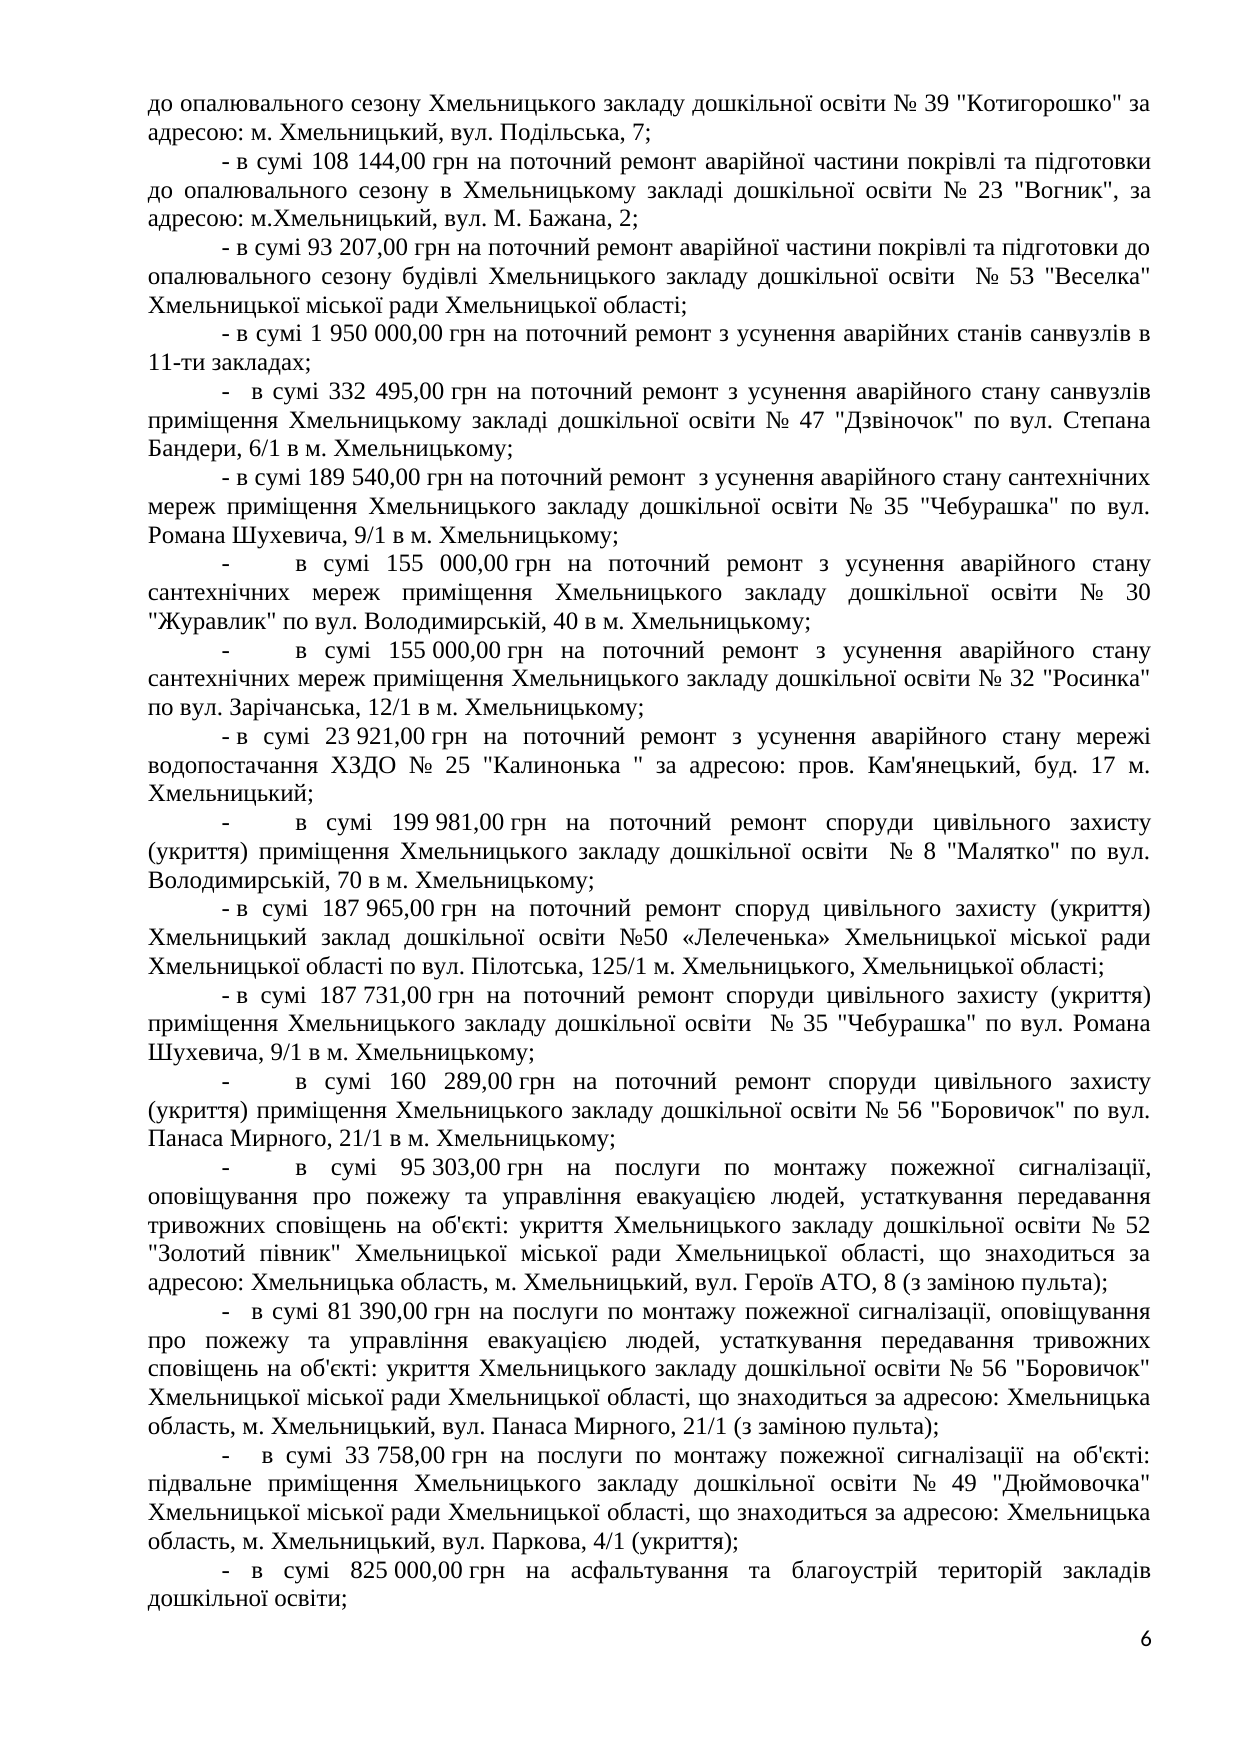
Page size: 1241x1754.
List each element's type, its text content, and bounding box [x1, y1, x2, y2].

list в сумі 23 921,00 грн на поточний ремонт з усунення аварійного стану мережі водопостачання ХЗДО № 25 "Калинонька " за адресою: пров. Кам'янецький, буд. 17 м. Хмельницький; [148, 721, 1152, 807]
list в сумі 825 000,00 грн на асфальтування та благоустрій територій закладів дошкільної освіти; [148, 1555, 1152, 1612]
list в сумі 155 000,00 грн на поточний ремонт з усунення аварійного стану сантехнічних мереж приміщення Хмельницького закладу дошкільної освіти № 32 "Росинка" по вул. Зарічанська, 12/1 в м. Хмельницькому; [148, 635, 1152, 721]
list в сумі 81 390,00 грн на послуги по монтажу пожежної сигналізації, оповіщування про пожежу та управління евакуацією людей, устаткування передавання тривожних сповіщень на об'єкті: укриття Хмельницького закладу дошкільної освіти № 56 "Боровичок" Хмельницької міської ради Хмельницької області, що знаходиться за адресою: Хмельницька область, м. Хмельницький, вул. Панаса Мирного, 21/1 (з заміною пульта); [148, 1296, 1152, 1440]
list в сумі 1 950 000,00 грн на поточний ремонт з усунення аварійних станів санвузлів в 11-ти закладах; [148, 318, 1152, 376]
list в сумі 155 000,00 грн на поточний ремонт з усунення аварійного стану сантехнічних мереж приміщення Хмельницького закладу дошкільної освіти № 30 "Журавлик" по вул. Володимирській, 40 в м. Хмельницькому; [148, 548, 1152, 635]
list в сумі 93 207,00 грн на поточний ремонт аварійної частини покрівлі та підготовки до опалювального сезону будівлі Хмельницького закладу дошкільної освіти № 53 "Веселка" Хмельницької міської ради Хмельницької області; [148, 232, 1152, 318]
list в сумі 189 540,00 грн на поточний ремонт з усунення аварійного стану сантехнічних мереж приміщення Хмельницького закладу дошкільної освіти № 35 "Чебурашка" по вул. Романа Шухевича, 9/1 в м. Хмельницькому; [148, 462, 1152, 548]
list в сумі 187 731,00 грн на поточний ремонт споруди цивільного захисту (укриття) приміщення Хмельницького закладу дошкільної освіти № 35 "Чебурашка" по вул. Романа Шухевича, 9/1 в м. Хмельницькому; [148, 980, 1152, 1066]
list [148, 88, 1152, 146]
list в сумі 33 758,00 грн на послуги по монтажу пожежної сигналізації на об'єкті: підвальне приміщення Хмельницького закладу дошкільної освіти № 49 "Дюймовочка" Хмельницької міської ради Хмельницької області, що знаходиться за адресою: Хмельницька область, м. Хмельницький, вул. Паркова, 4/1 (укриття); [148, 1440, 1152, 1555]
list в сумі 332 495,00 грн на поточний ремонт з усунення аварійного стану санвузлів приміщення Хмельницькому закладі дошкільної освіти № 47 "Дзвіночок" по вул. Степана Бандери, 6/1 в м. Хмельницькому; [148, 376, 1152, 462]
list в сумі 160 289,00 грн на поточний ремонт споруди цивільного захисту (укриття) приміщення Хмельницького закладу дошкільної освіти № 56 "Боровичок" по вул. Панаса Мирного, 21/1 в м. Хмельницькому; [148, 1066, 1152, 1152]
list в сумі 95 303,00 грн на послуги по монтажу пожежної сигналізації, оповіщування про пожежу та управління евакуацією людей, устаткування передавання тривожних сповіщень на об'єкті: укриття Хмельницького закладу дошкільної освіти № 52 "Золотий півник" Хмельницької міської ради Хмельницької області, що знаходиться за адресою: Хмельницька область, м. Хмельницький, вул. Героїв АТО, 8 (з заміною пульта); [148, 1152, 1152, 1296]
list в сумі 108 144,00 грн на поточний ремонт аварійної частини покрівлі та підготовки до опалювального сезону в Хмельницькому закладі дошкільної освіти № 23 "Вогник", за адресою: м.Хмельницький, вул. М. Бажана, 2; [148, 146, 1152, 232]
list в сумі 187 965,00 грн на поточний ремонт споруд цивільного захисту (укриття) Хмельницький заклад дошкільної освіти №50 «Лелеченька» Хмельницької міської ради Хмельницької області по вул. Пілотська, 125/1 м. Хмельницького, Хмельницької області; [148, 893, 1152, 980]
list в сумі 199 981,00 грн на поточний ремонт споруди цивільного захисту (укриття) приміщення Хмельницького закладу дошкільної освіти № 8 "Малятко" по вул. Володимирській, 70 в м. Хмельницькому; [148, 807, 1152, 893]
